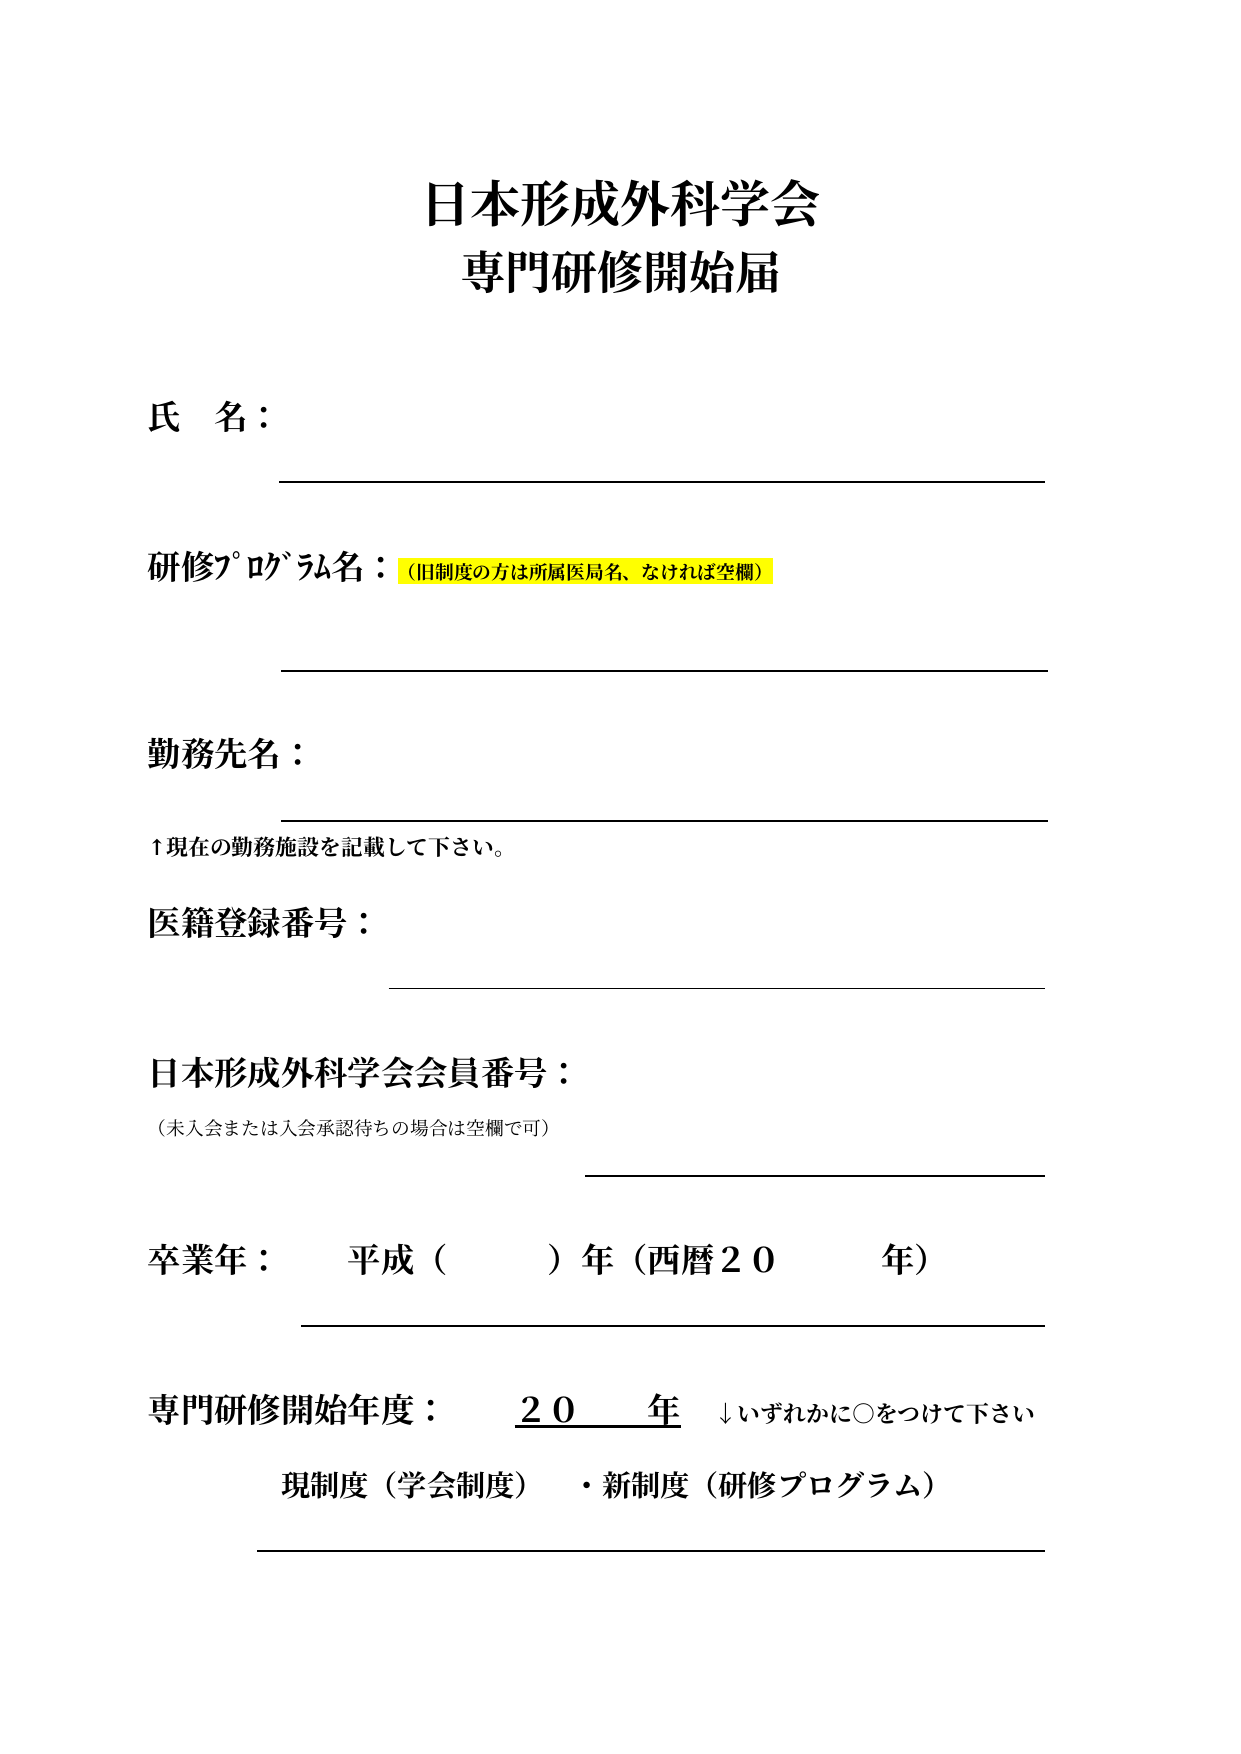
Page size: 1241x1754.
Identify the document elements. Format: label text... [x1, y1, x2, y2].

text 勤務先名： [148, 715, 1092, 790]
text 卒業年： 平成（ ）年（西暦２０ 年） [148, 1221, 1092, 1296]
text 日本形成外科学会 [148, 164, 1092, 236]
text （未入会または入会承認待ちの場合は空欄で可） [148, 1108, 1092, 1146]
text ↑現在の勤務施設を記載して下さい。 [148, 827, 1092, 865]
text 氏 名： [148, 377, 1092, 452]
text 医籍登録番号： [148, 883, 1092, 958]
text 日本形成外科学会会員番号： [148, 1033, 1092, 1108]
text 専門研修開始届 [148, 236, 1092, 302]
text 現制度（学会制度） ・新制度（研修プログラム） [148, 1446, 1092, 1521]
text 専門研修開始年度： ２０ 年 ↓いずれかに○をつけて下さい [148, 1371, 1092, 1446]
text 研修ﾌﾟﾛｸﾞﾗﾑ名：（旧制度の方は所属医局名、なければ空欄） [148, 527, 1092, 602]
